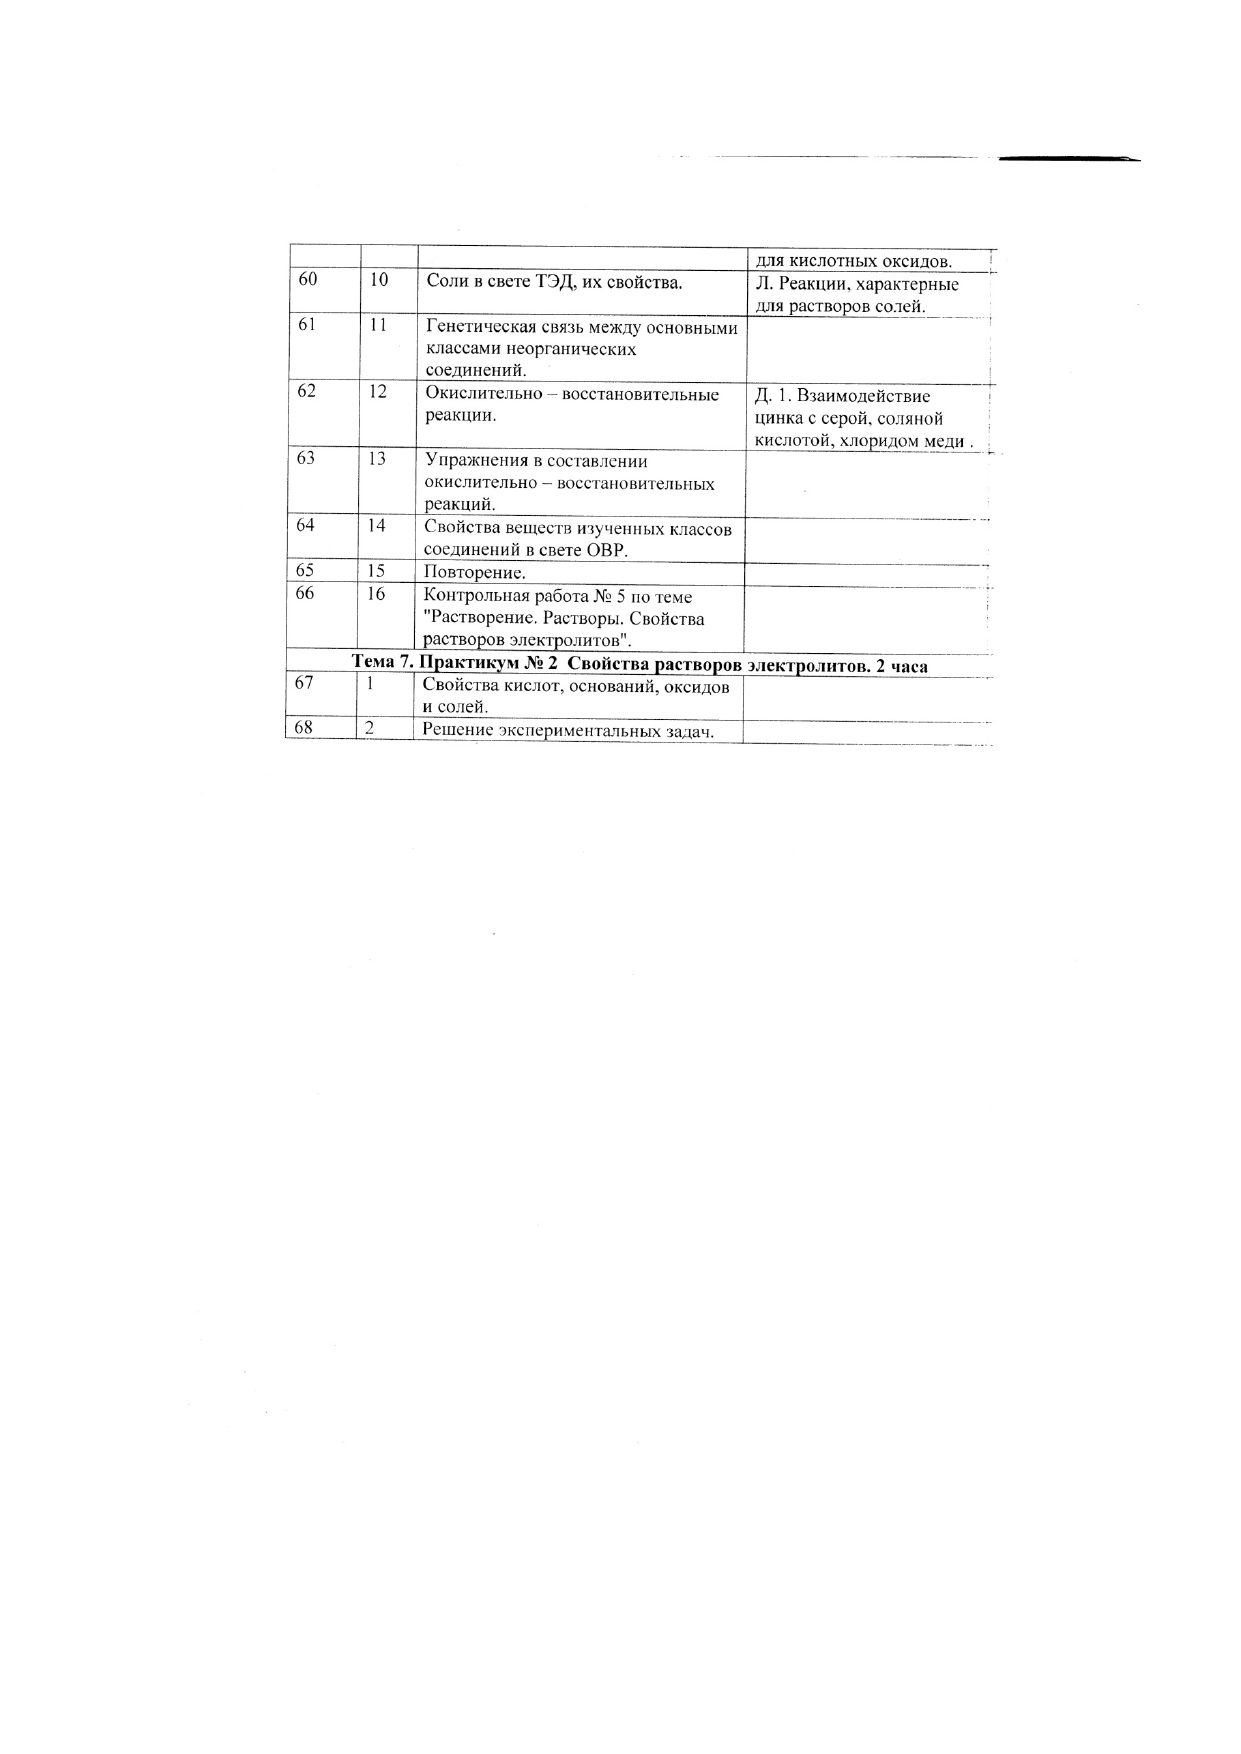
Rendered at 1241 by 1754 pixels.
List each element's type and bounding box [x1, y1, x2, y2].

picture [177, 156, 1152, 1496]
